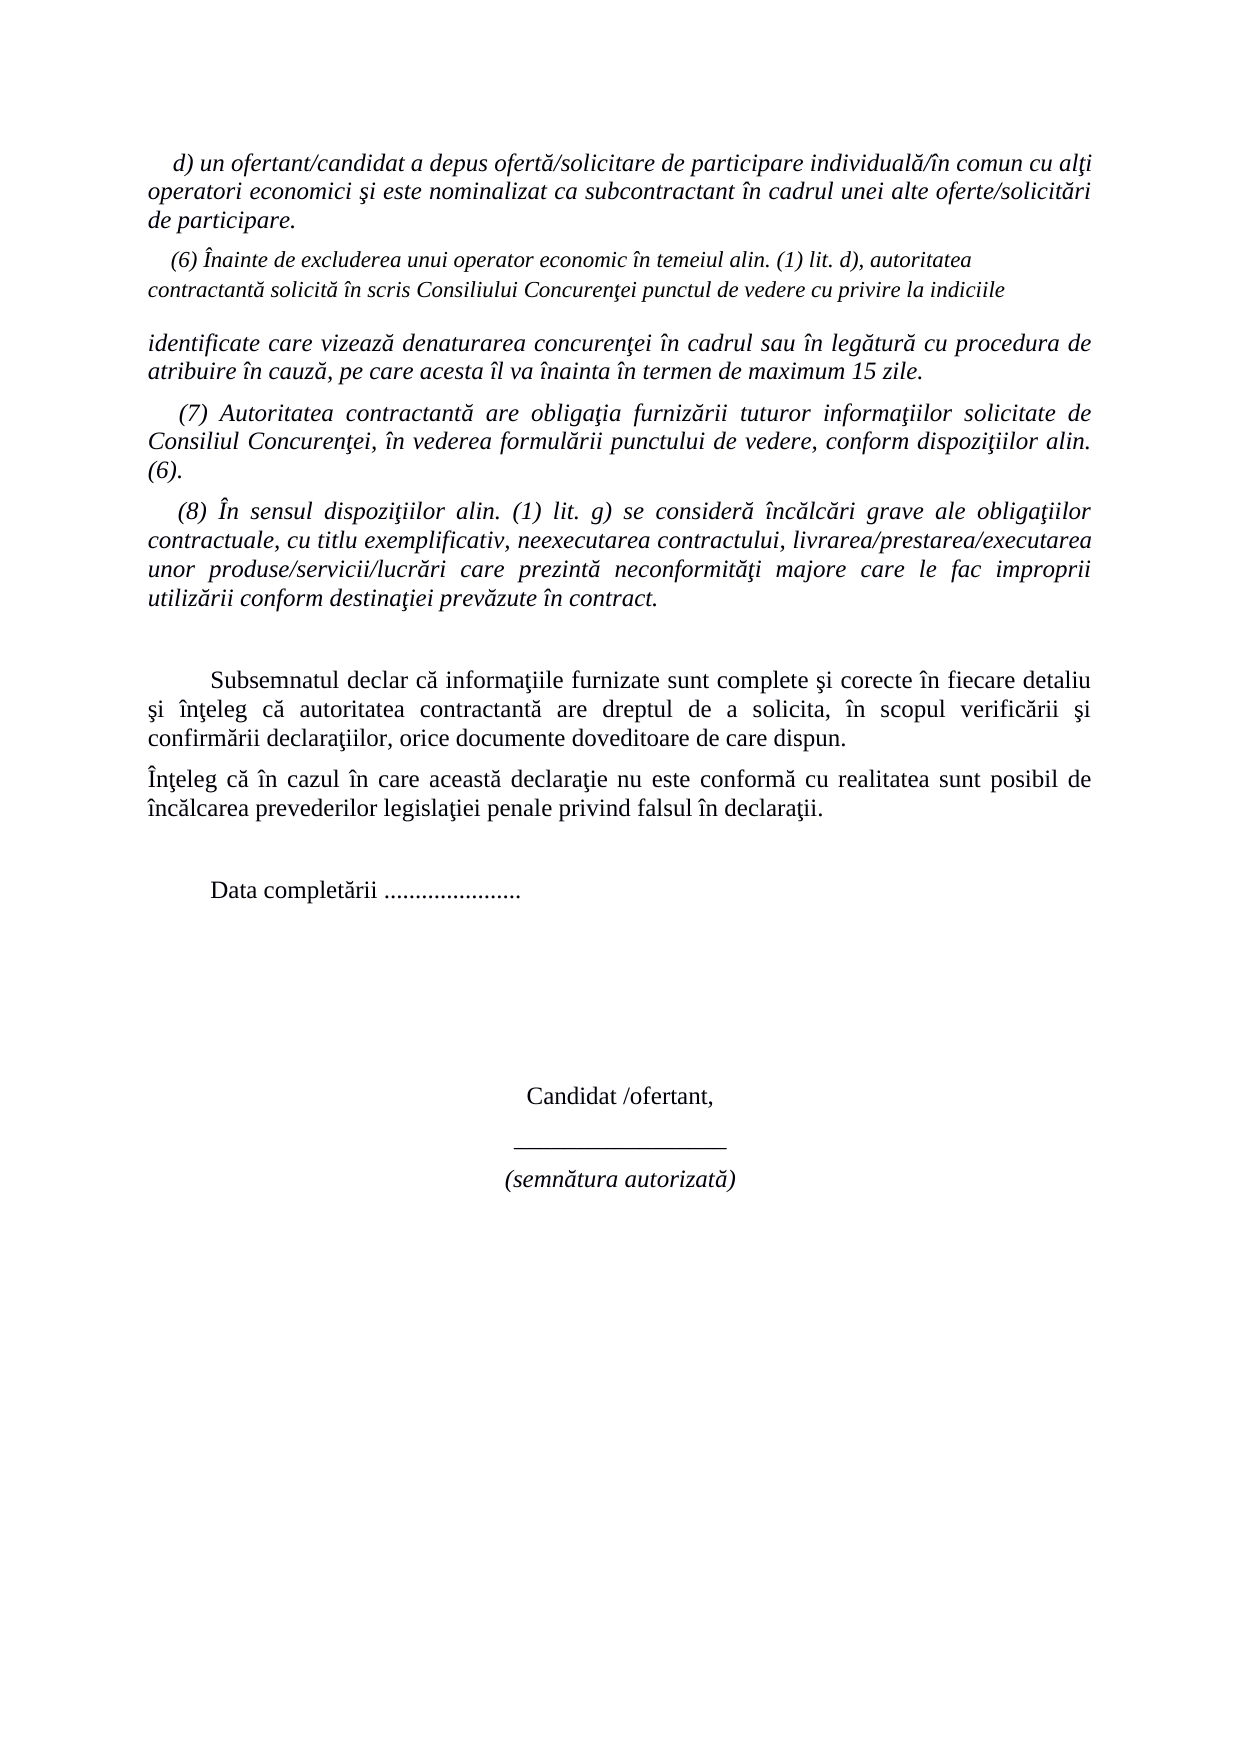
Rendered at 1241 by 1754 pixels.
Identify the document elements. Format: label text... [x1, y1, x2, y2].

text (8) În sensul dispoziţiilor alin. (1) lit. g) se consideră încălcări grave ale obligaţiilor contractuale, cu titlu exemplificativ, neexecutarea contractului, livrarea/prestarea/executarea unor produse/servicii/lucrări care prezintă neconformităţi majore care le fac improprii utilizării conform destinaţiei prevăzute în contract. [148, 496, 1093, 611]
text d) un ofertant/candidat a depus ofertă/solicitare de participare individuală/în comun cu alţi operatori economici şi este nominalizat ca subcontractant în cadrul unei alte oferte/solicitări de participare. [148, 148, 1093, 234]
text (7) Autoritatea contractantă are obligaţia furnizării tuturor informaţiilor solicitate de Consiliul Concurenţei, în vederea formulării punctului de vedere, conform dispoziţiilor alin. (6). [148, 398, 1093, 484]
text identificate care vizează denaturarea concurenţei în cadrul sau în legătură cu procedura de atribuire în cauză, pe care acesta îl va înainta în termen de maximum 15 zile. [148, 328, 1093, 385]
text Data completării ...................... [148, 875, 1093, 904]
text Înţeleg că în cazul în care această declaraţie nu este conformă cu realitatea sunt posibil de încălcarea prevederilor legislaţiei penale privind falsul în declaraţii. [148, 764, 1093, 821]
text (6) Înainte de excluderea unui operator economic în temeiul alin. (1) lit. d), autoritatea contractantă solicită în scris Consiliului Concurenţei punctul de vedere cu privire la indiciile [148, 246, 1093, 303]
text Candidat /ofertant, [148, 1081, 1093, 1110]
text (semnătura autorizată) [148, 1164, 1093, 1193]
text Subsemnatul declar că informaţiile furnizate sunt complete şi corecte în fiecare detaliu şi înţeleg că autoritatea contractantă are dreptul de a solicita, în scopul verificării şi confirmării declaraţiilor, orice documente doveditoare de care dispun. [148, 665, 1093, 751]
text _________________ [148, 1123, 1093, 1151]
